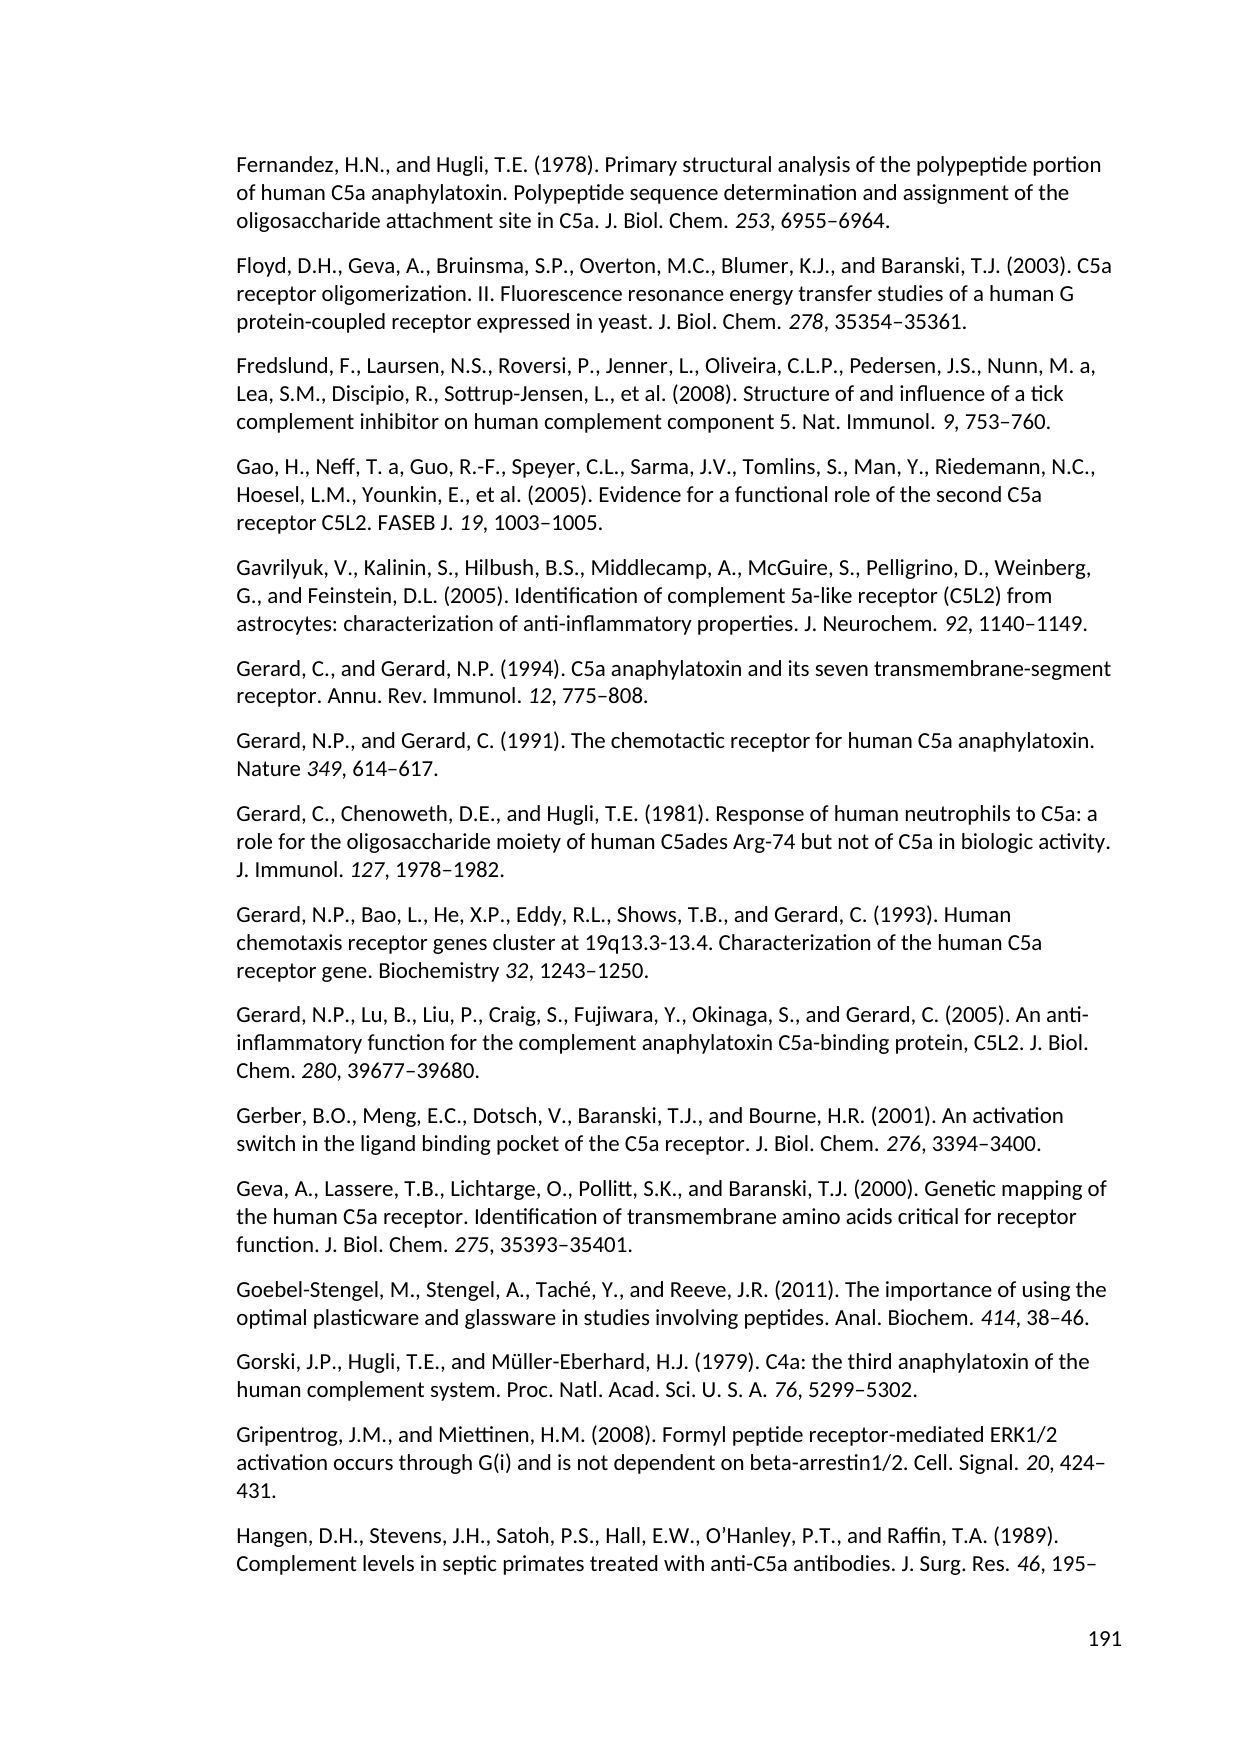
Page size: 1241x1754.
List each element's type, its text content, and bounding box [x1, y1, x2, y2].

text Floyd, D.H., Geva, A., Bruinsma, S.P., Overton, M.C., Blumer, K.J., and Baranski, T.J. (2003). C5a receptor oligomerization. II. Fluorescence resonance energy transfer studies of a human G protein-coupled receptor expressed in yeast. J. Biol. Chem. 278, 35354–35361. [236, 251, 1122, 335]
text Gerard, N.P., Bao, L., He, X.P., Eddy, R.L., Shows, T.B., and Gerard, C. (1993). Human chemotaxis receptor genes cluster at 19q13.3-13.4. Characterization of the human C5a receptor gene. Biochemistry 32, 1243–1250. [236, 900, 1122, 984]
text Fredslund, F., Laursen, N.S., Roversi, P., Jenner, L., Oliveira, C.L.P., Pedersen, J.S., Nunn, M. a, Lea, S.M., Discipio, R., Sottrup-Jensen, L., et al. (2008). Structure of and influence of a tick complement inhibitor on human complement component 5. Nat. Immunol. 9, 753–760. [236, 351, 1122, 436]
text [236, 1521, 1122, 1577]
text Gerard, N.P., Lu, B., Liu, P., Craig, S., Fujiwara, Y., Okinaga, S., and Gerard, C. (2005). An anti-inflammatory function for the complement anaphylatoxin C5a-binding protein, C5L2. J. Biol. Chem. 280, 39677–39680. [236, 1001, 1122, 1084]
text Fernandez, H.N., and Hugli, T.E. (1978). Primary structural analysis of the polypeptide portion of human C5a anaphylatoxin. Polypeptide sequence determination and assignment of the oligosaccharide attachment site in C5a. J. Biol. Chem. 253, 6955–6964. [236, 150, 1122, 234]
text Gerard, C., and Gerard, N.P. (1994). C5a anaphylatoxin and its seven transmembrane-segment receptor. Annu. Rev. Immunol. 12, 775–808. [236, 654, 1122, 710]
text Gerber, B.O., Meng, E.C., Dotsch, V., Baranski, T.J., and Bourne, H.R. (2001). An activation switch in the ligand binding pocket of the C5a receptor. J. Biol. Chem. 276, 3394–3400. [236, 1101, 1122, 1157]
text Gripentrog, J.M., and Miettinen, H.M. (2008). Formyl peptide receptor-mediated ERK1/2 activation occurs through G(i) and is not dependent on beta-arrestin1/2. Cell. Signal. 20, 424–431. [236, 1420, 1122, 1504]
text Gerard, C., Chenoweth, D.E., and Hugli, T.E. (1981). Response of human neutrophils to C5a: a role for the oligosaccharide moiety of human C5ades Arg-74 but not of C5a in biologic activity. J. Immunol. 127, 1978–1982. [236, 799, 1122, 883]
text Geva, A., Lassere, T.B., Lichtarge, O., Pollitt, S.K., and Baranski, T.J. (2000). Genetic mapping of the human C5a receptor. Identification of transmembrane amino acids critical for receptor function. J. Biol. Chem. 275, 35393–35401. [236, 1174, 1122, 1258]
text Goebel-Stengel, M., Stengel, A., Taché, Y., and Reeve, J.R. (2011). The importance of using the optimal plasticware and glassware in studies involving peptides. Anal. Biochem. 414, 38–46. [236, 1275, 1122, 1331]
text Gavrilyuk, V., Kalinin, S., Hilbush, B.S., Middlecamp, A., McGuire, S., Pelligrino, D., Weinberg, G., and Feinstein, D.L. (2005). Identification of complement 5a-like receptor (C5L2) from astrocytes: characterization of anti-inflammatory properties. J. Neurochem. 92, 1140–1149. [236, 553, 1122, 637]
text Gerard, N.P., and Gerard, C. (1991). The chemotactic receptor for human C5a anaphylatoxin. Nature 349, 614–617. [236, 726, 1122, 782]
text Gorski, J.P., Hugli, T.E., and Müller-Eberhard, H.J. (1979). C4a: the third anaphylatoxin of the human complement system. Proc. Natl. Acad. Sci. U. S. A. 76, 5299–5302. [236, 1347, 1122, 1403]
text Gao, H., Neff, T. a, Guo, R.-F., Speyer, C.L., Sarma, J.V., Tomlins, S., Man, Y., Riedemann, N.C., Hoesel, L.M., Younkin, E., et al. (2005). Evidence for a functional role of the second C5a receptor C5L2. FASEB J. 19, 1003–1005. [236, 452, 1122, 536]
